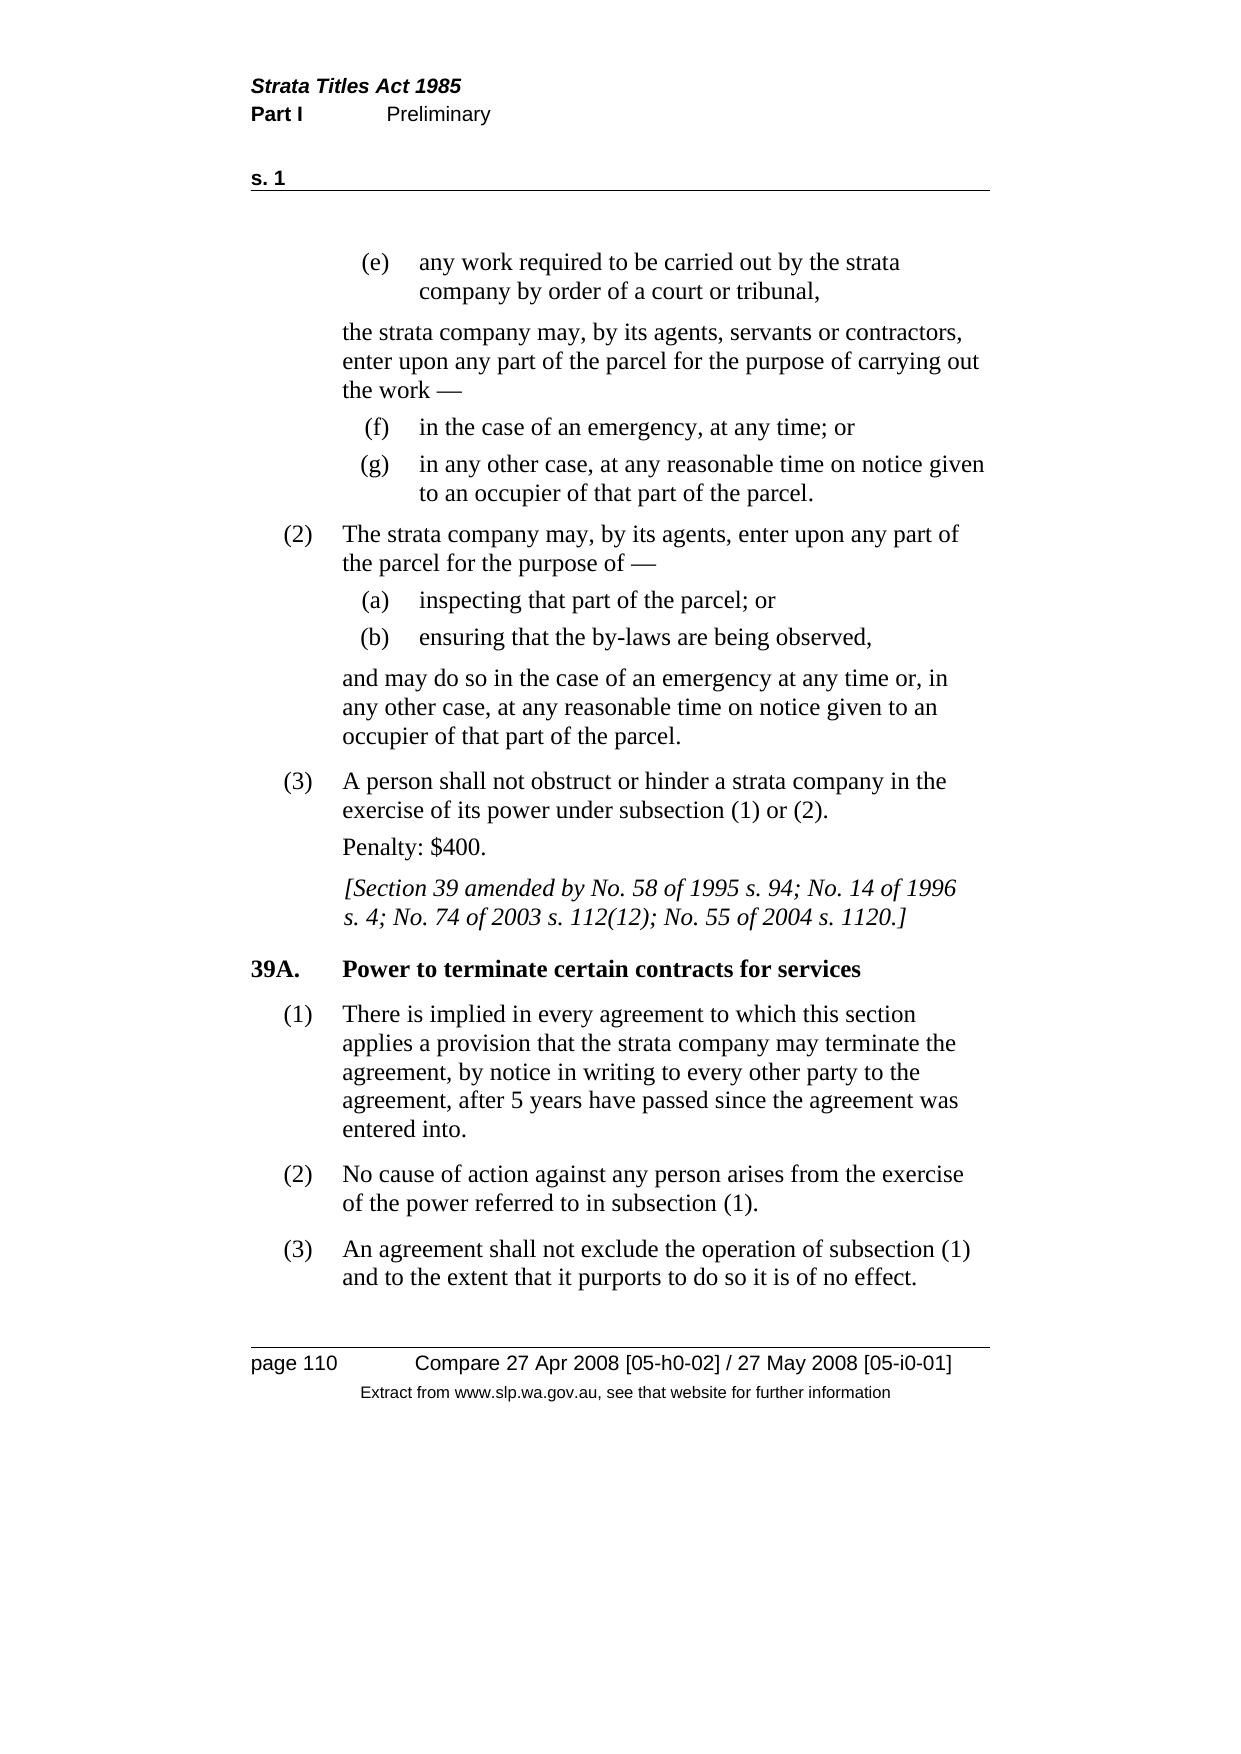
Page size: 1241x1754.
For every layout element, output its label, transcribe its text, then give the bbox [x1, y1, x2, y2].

text (1) There is implied in every agreement to which this section applies a provision that the strata company may terminate the agreement, by notice in writing to every other party to the agreement, after 5 years have passed since the agreement was entered into. [251, 999, 990, 1143]
text the strata company may, by its agents, servants or contractors, enter upon any part of the parcel for the purpose of carrying out the work — [251, 317, 990, 404]
text (e) any work required to be carried out by the strata company by order of a court or tribunal, [251, 247, 990, 305]
subtitle 39A. Power to terminate certain contracts for services [251, 954, 990, 982]
text (f) in the case of an emergency, at any time; or [251, 412, 990, 441]
text Penalty: $400. [251, 832, 990, 861]
text (b) ensuring that the by-laws are being observed, [251, 622, 990, 651]
text (2) The strata company may, by its agents, enter upon any part of the parcel for the purpose of — [251, 519, 990, 577]
text and may do so in the case of an emergency at any time or, in any other case, at any reasonable time on notice given to an occupier of that part of the parcel. [251, 663, 990, 749]
text (a) inspecting that part of the parcel; or [251, 585, 990, 614]
text (3) An agreement shall not exclude the operation of subsection (1) and to the extent that it purports to do so it is of no effect. [251, 1234, 990, 1291]
text (g) in any other case, at any reasonable time on notice given to an occupier of that part of the parcel. [251, 449, 990, 507]
text (3) A person shall not obstruct or hinder a strata company in the exercise of its power under subsection (1) or (2). [251, 766, 990, 824]
text [Section 39 amended by No. 58 of 1995 s. 94; No. 14 of 1996 s. 4; No. 74 of 2003 s. 112(12); No. 55 of 2004 s. 1120.] [251, 873, 990, 931]
text (2) No cause of action against any person arises from the exercise of the power referred to in subsection (1). [251, 1159, 990, 1217]
